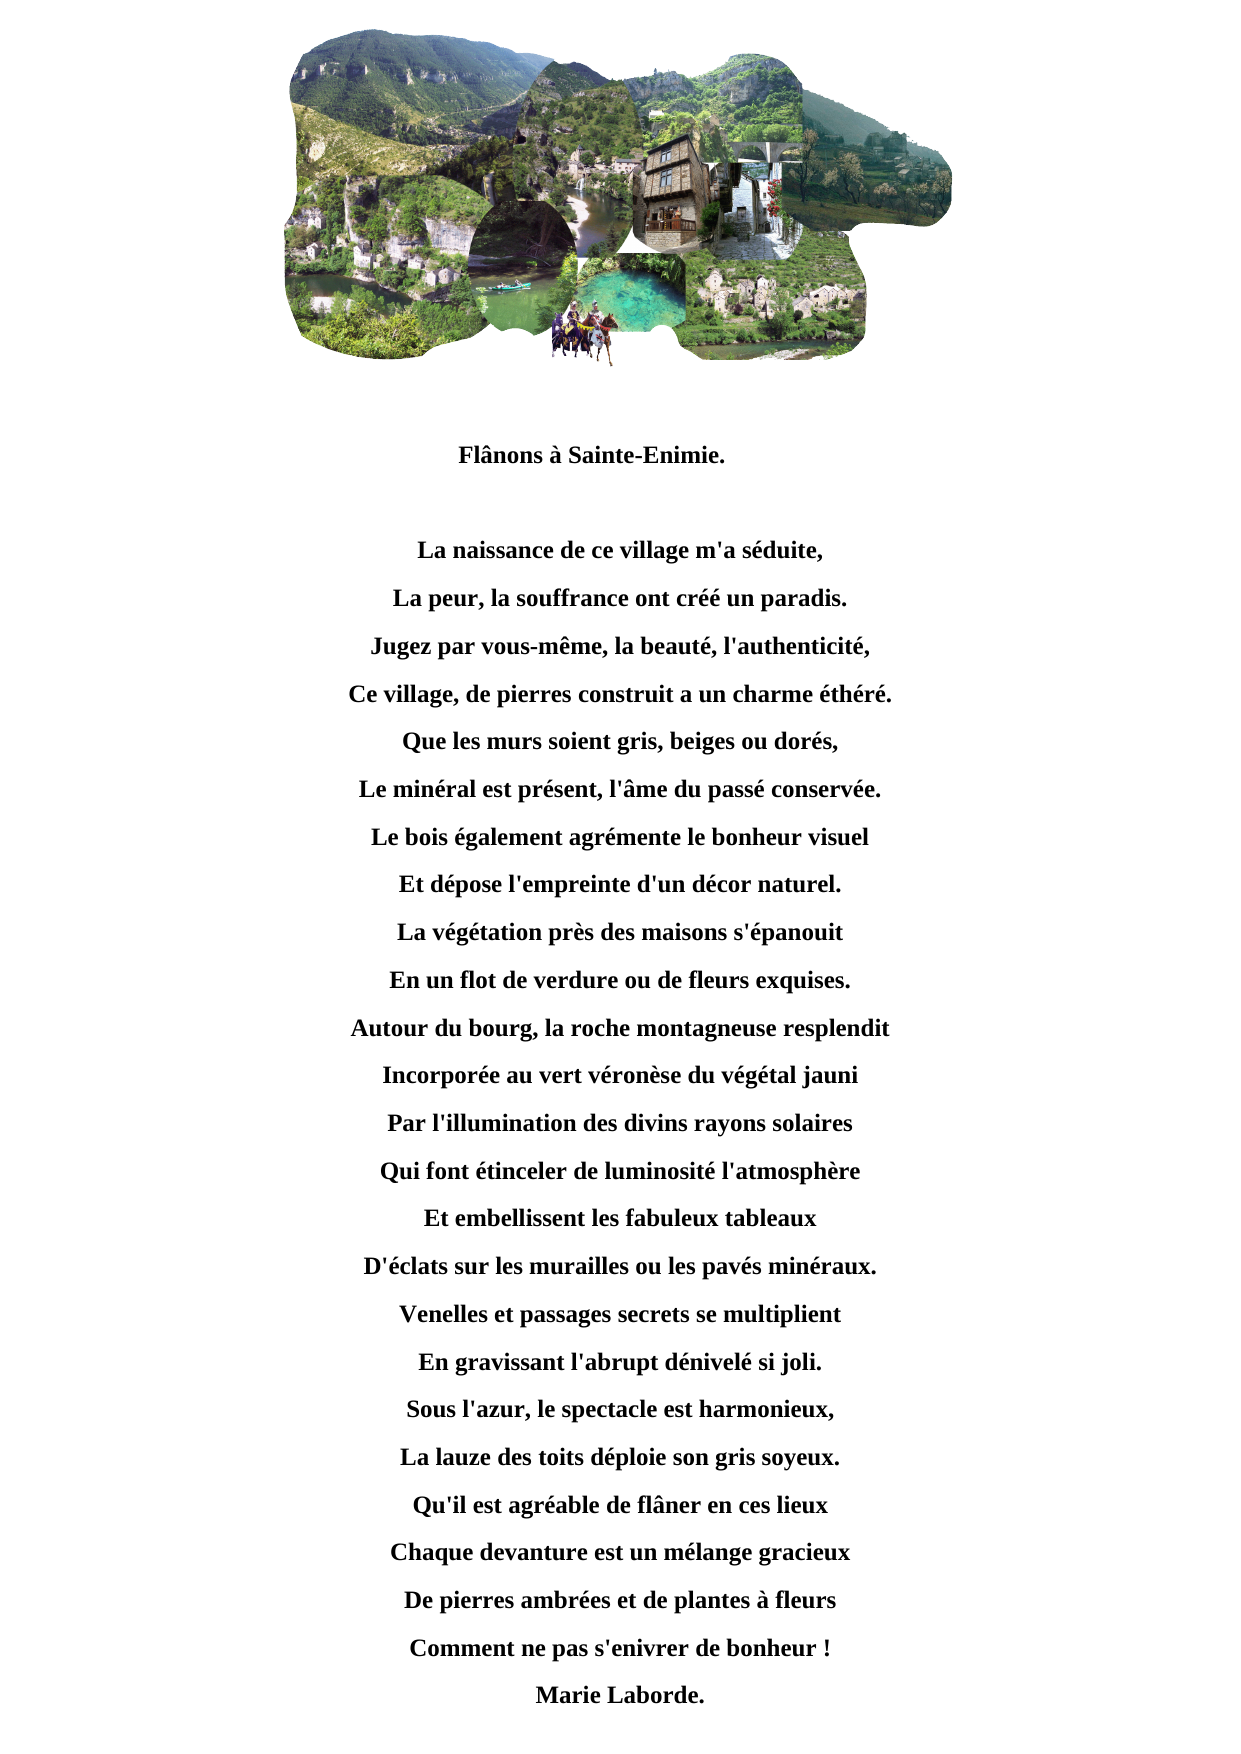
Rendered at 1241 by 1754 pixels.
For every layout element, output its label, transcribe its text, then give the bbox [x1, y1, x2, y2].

text La lauze des toits déploie son gris soyeux. [148, 1442, 1092, 1471]
text Qu'il est agréable de flâner en ces lieux [148, 1490, 1092, 1518]
text Le minéral est présent, l'âme du passé conservée. [148, 774, 1092, 803]
text Qui font étinceler de luminosité l'atmosphère [148, 1156, 1092, 1184]
picture [273, 23, 967, 375]
text Et dépose l'empreinte d'un décor naturel. [148, 869, 1092, 898]
text Chaque devanture est un mélange gracieux [148, 1537, 1092, 1566]
text Sous l'azur, le spectacle est harmonieux, [148, 1394, 1092, 1423]
text Venelles et passages secrets se multiplient [148, 1299, 1092, 1328]
text Comment ne pas s'enivrer de bonheur ! [148, 1633, 1092, 1662]
text Jugez par vous-même, la beauté, l'authenticité, [148, 631, 1092, 660]
text La peur, la souffrance ont créé un paradis. [148, 583, 1092, 612]
text Que les murs soient gris, beiges ou dorés, [148, 726, 1092, 755]
text Ce village, de pierres construit a un charme éthéré. [148, 679, 1092, 707]
text D'éclats sur les murailles ou les pavés minéraux. [148, 1251, 1092, 1280]
text De pierres ambrées et de plantes à fleurs [148, 1585, 1092, 1614]
text En gravissant l'abrupt dénivelé si joli. [148, 1347, 1092, 1375]
text Le bois également agrémente le bonheur visuel [148, 822, 1092, 851]
text Autour du bourg, la roche montagneuse resplendit [148, 1013, 1092, 1041]
text La naissance de ce village m'a séduite, [148, 536, 1092, 564]
text Par l'illumination des divins rayons solaires [148, 1108, 1092, 1137]
text Marie Laborde. [148, 1681, 1092, 1709]
text Flânons à Sainte-Enimie. [148, 440, 1092, 469]
text Incorporée au vert véronèse du végétal jauni [148, 1060, 1092, 1089]
text En un flot de verdure ou de fleurs exquises. [148, 965, 1092, 994]
text Et embellissent les fabuleux tableaux [148, 1203, 1092, 1232]
text La végétation près des maisons s'épanouit [148, 917, 1092, 946]
